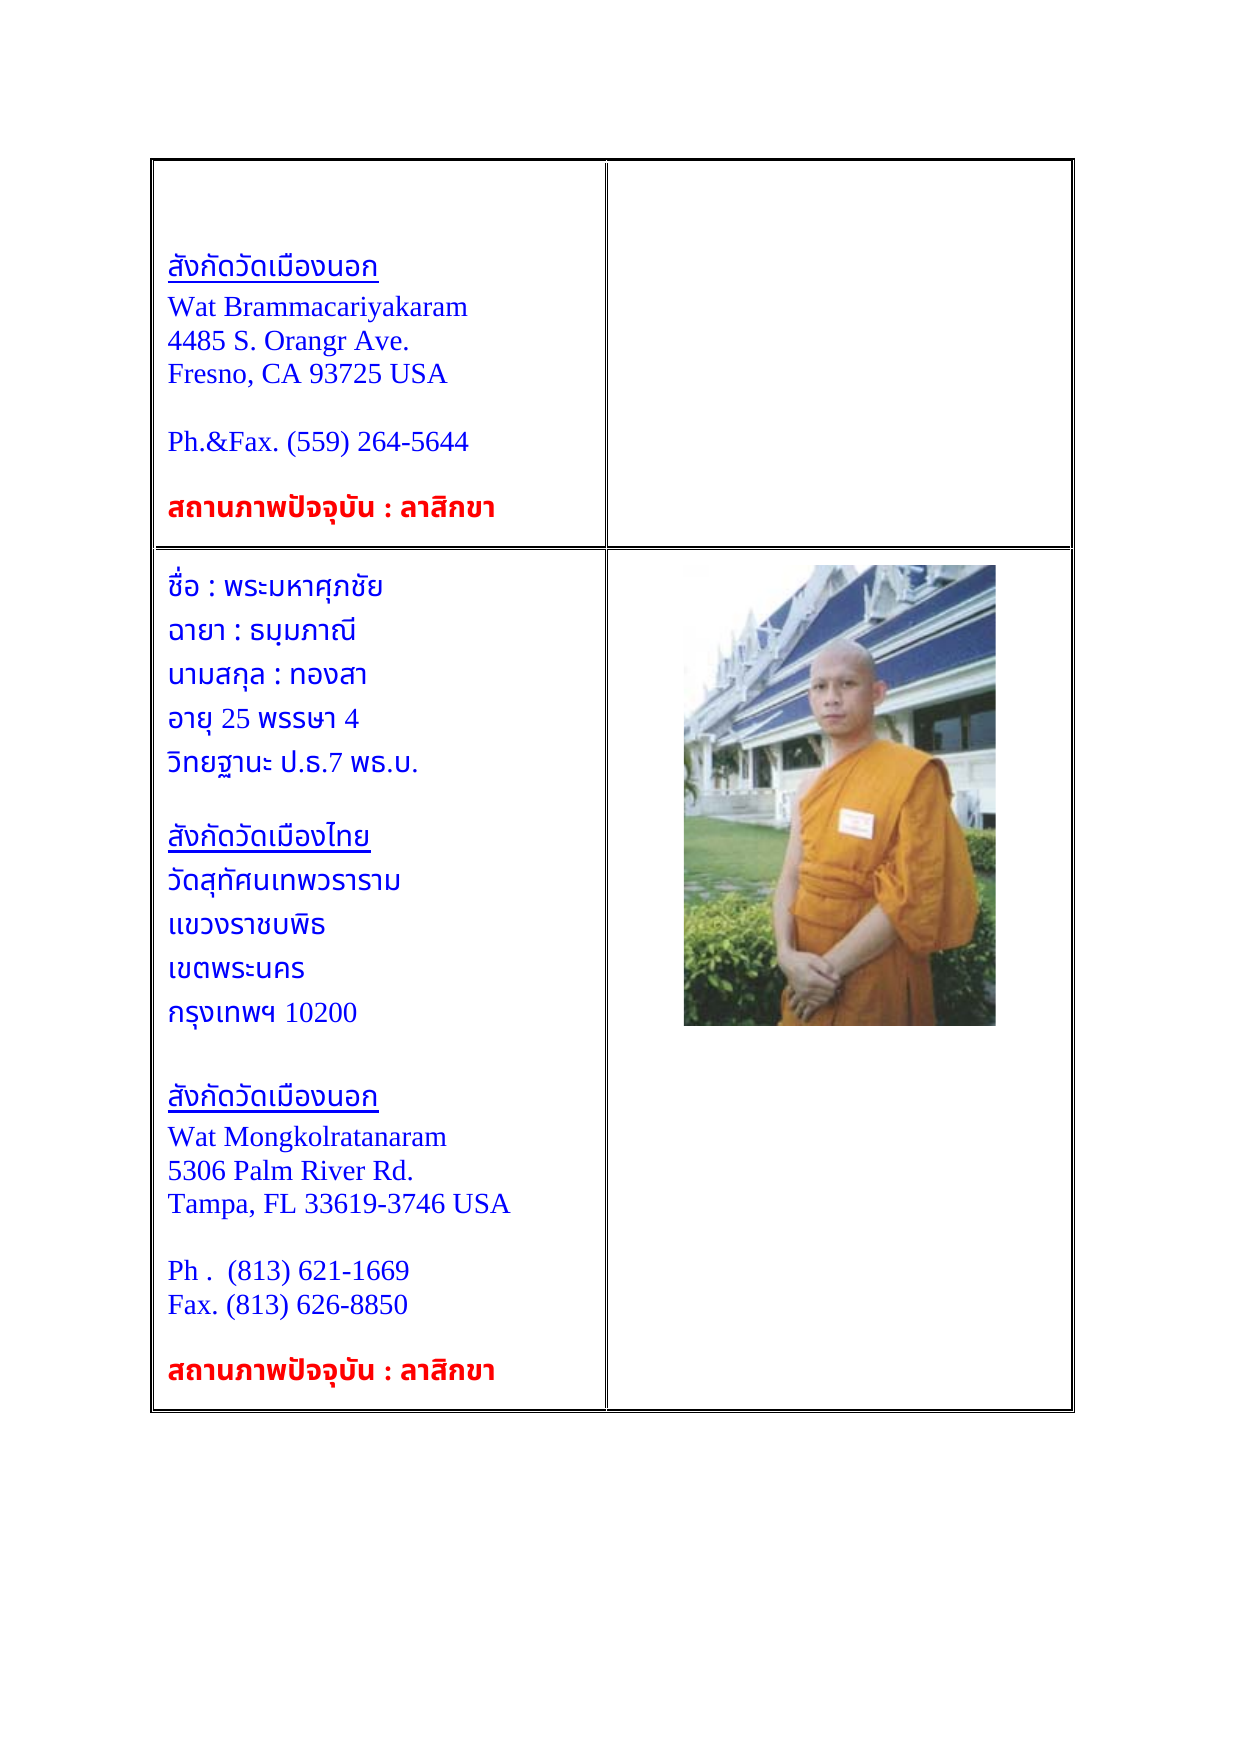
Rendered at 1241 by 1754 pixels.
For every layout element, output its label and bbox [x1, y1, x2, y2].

picture [683, 565, 996, 1026]
table_header [142, 150, 1082, 1420]
